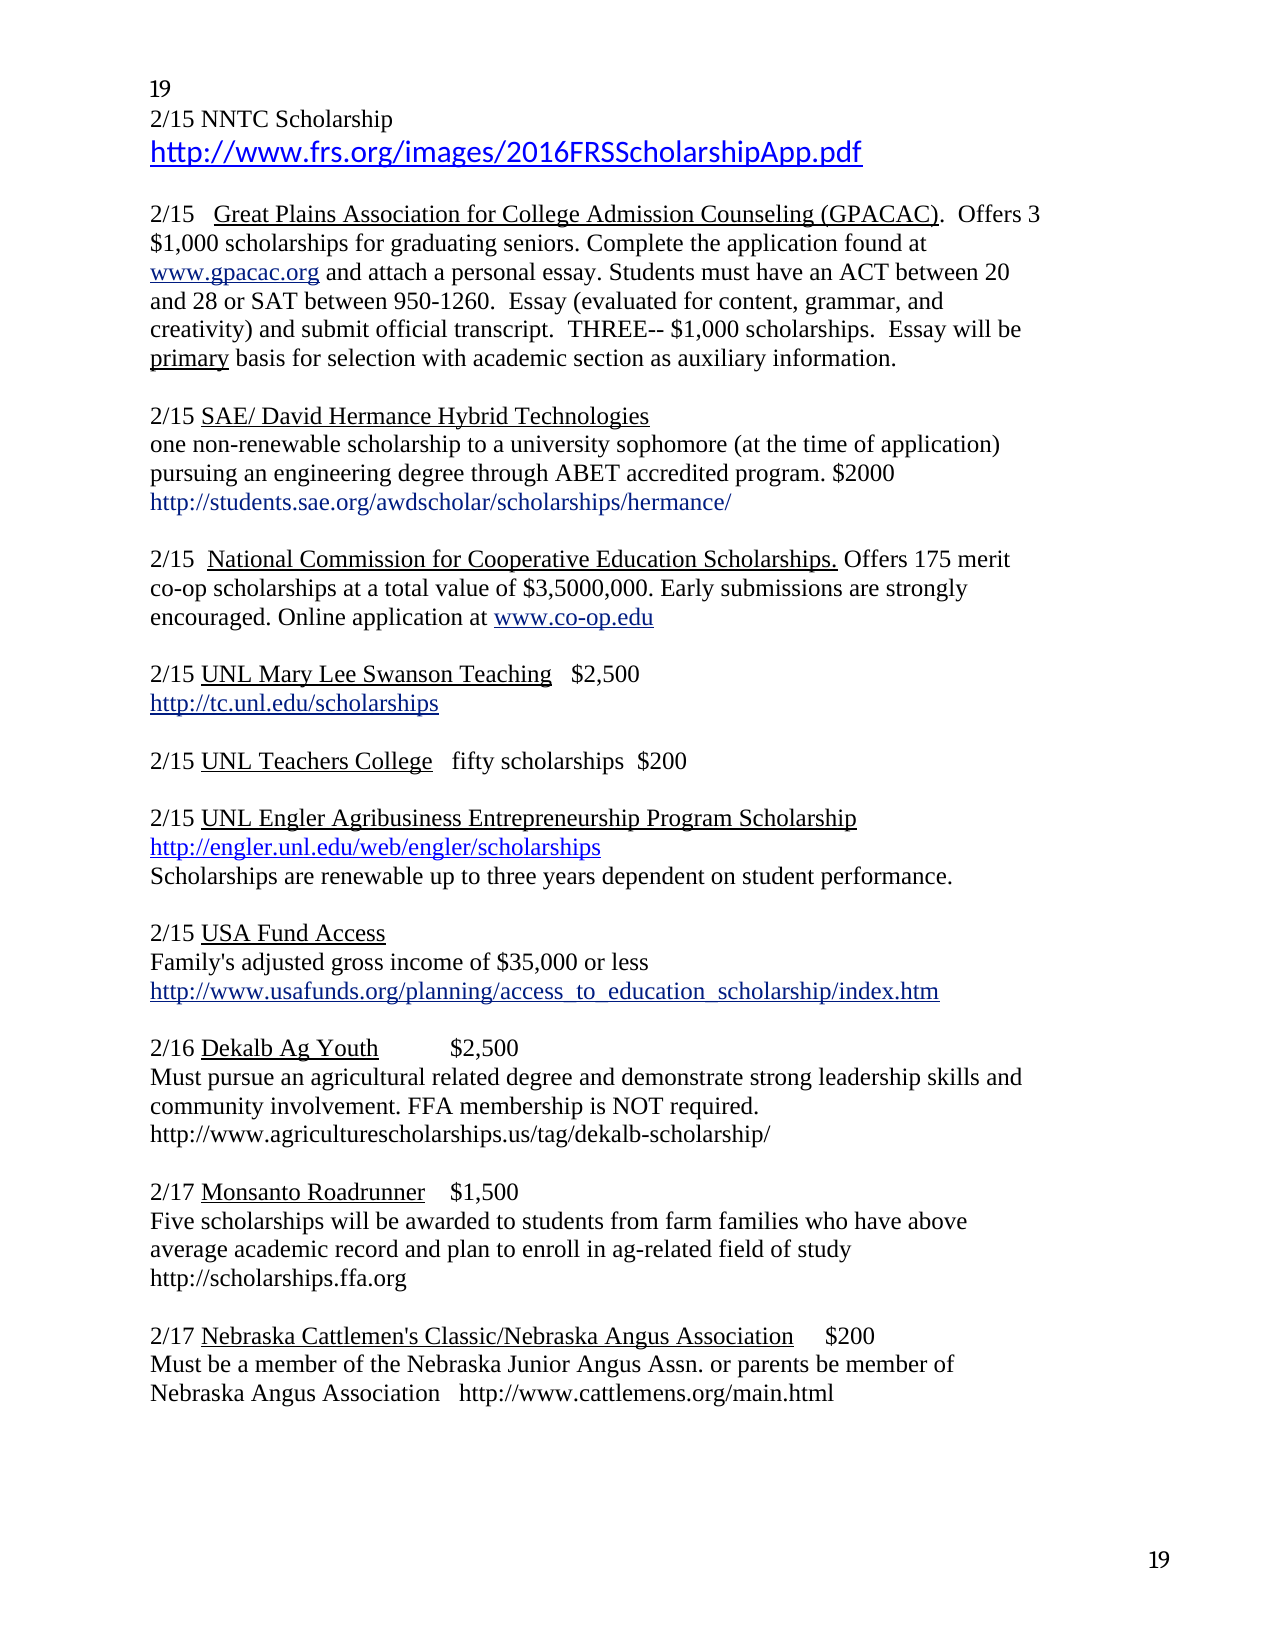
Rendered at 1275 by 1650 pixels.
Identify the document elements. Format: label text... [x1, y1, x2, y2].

text Scholarships are renewable up to three years dependent on student performance. [150, 861, 1048, 889]
text 2/15 UNL Teachers College fifty scholarships $200 [150, 746, 1048, 774]
text 2/15 National Commission for Cooperative Education Scholarships. Offers 175 merit co-op scholarships at a total value of $3,5000,000. Early submissions are strongly encouraged. Online application at www.co-op.edu [150, 544, 1048, 631]
text http://engler.unl.edu/web/engler/scholarships [150, 832, 1048, 861]
text 2/15 SAE/ David Hermance Hybrid Technologies [150, 401, 1048, 429]
text 2/15 Great Plains Association for College Admission Counseling (GPACAC). Offers 3 $1,000 scholarships for graduating seniors. Complete the application found at www.gpacac.org and attach a personal essay. Students must have an ACT between 20 and 28 or SAT between 950-1260. Essay (evaluated for content, grammar, and creativity) and submit official transcript. THREE-- $1,000 scholarships. Essay will be primary basis for selection with academic section as auxiliary information. [150, 199, 1048, 372]
text Must be a member of the Nebraska Junior Angus Assn. or parents be member of Nebraska Angus Association http://www.cattlemens.org/main.html [150, 1349, 1048, 1407]
text 2/15 NNTC Scholarship http://www.frs.org/images/2016FRSScholarshipApp.pdf [150, 104, 1048, 171]
text Five scholarships will be awarded to students from farm families who have above average academic record and plan to enroll in ag-related field of study http://scholarships.ffa.org [150, 1206, 1048, 1292]
text http://www.agriculturescholarships.us/tag/dekalb-scholarship/ [150, 1119, 1048, 1148]
text Family's adjusted gross income of $35,000 or less [150, 947, 1048, 976]
text http://tc.unl.edu/scholarships [150, 688, 1048, 717]
text 2/15 UNL Engler Agribusiness Entrepreneurship Program Scholarship [150, 803, 1048, 832]
text 2/17 Monsanto Roadrunner $1,500 [150, 1177, 1048, 1206]
text Must pursue an agricultural related degree and demonstrate strong leadership skills and community involvement. FFA membership is NOT required. [150, 1062, 1048, 1119]
text 2/17 Nebraska Cattlemen's Classic/Nebraska Angus Association $200 [150, 1321, 1048, 1349]
text 2/15 USA Fund Access [150, 918, 1048, 947]
text 2/15 UNL Mary Lee Swanson Teaching $2,500 [150, 659, 1048, 688]
text http://www.usafunds.org/planning/access_to_education_scholarship/index.htm [150, 976, 1048, 1004]
text 2/16 Dekalb Ag Youth $2,500 [150, 1033, 1048, 1062]
text one non-renewable scholarship to a university sophomore (at the time of application) pursuing an engineering degree through ABET accredited program. $2000 http://students.sae.org/awdscholar/scholarships/hermance/ [150, 429, 1048, 516]
